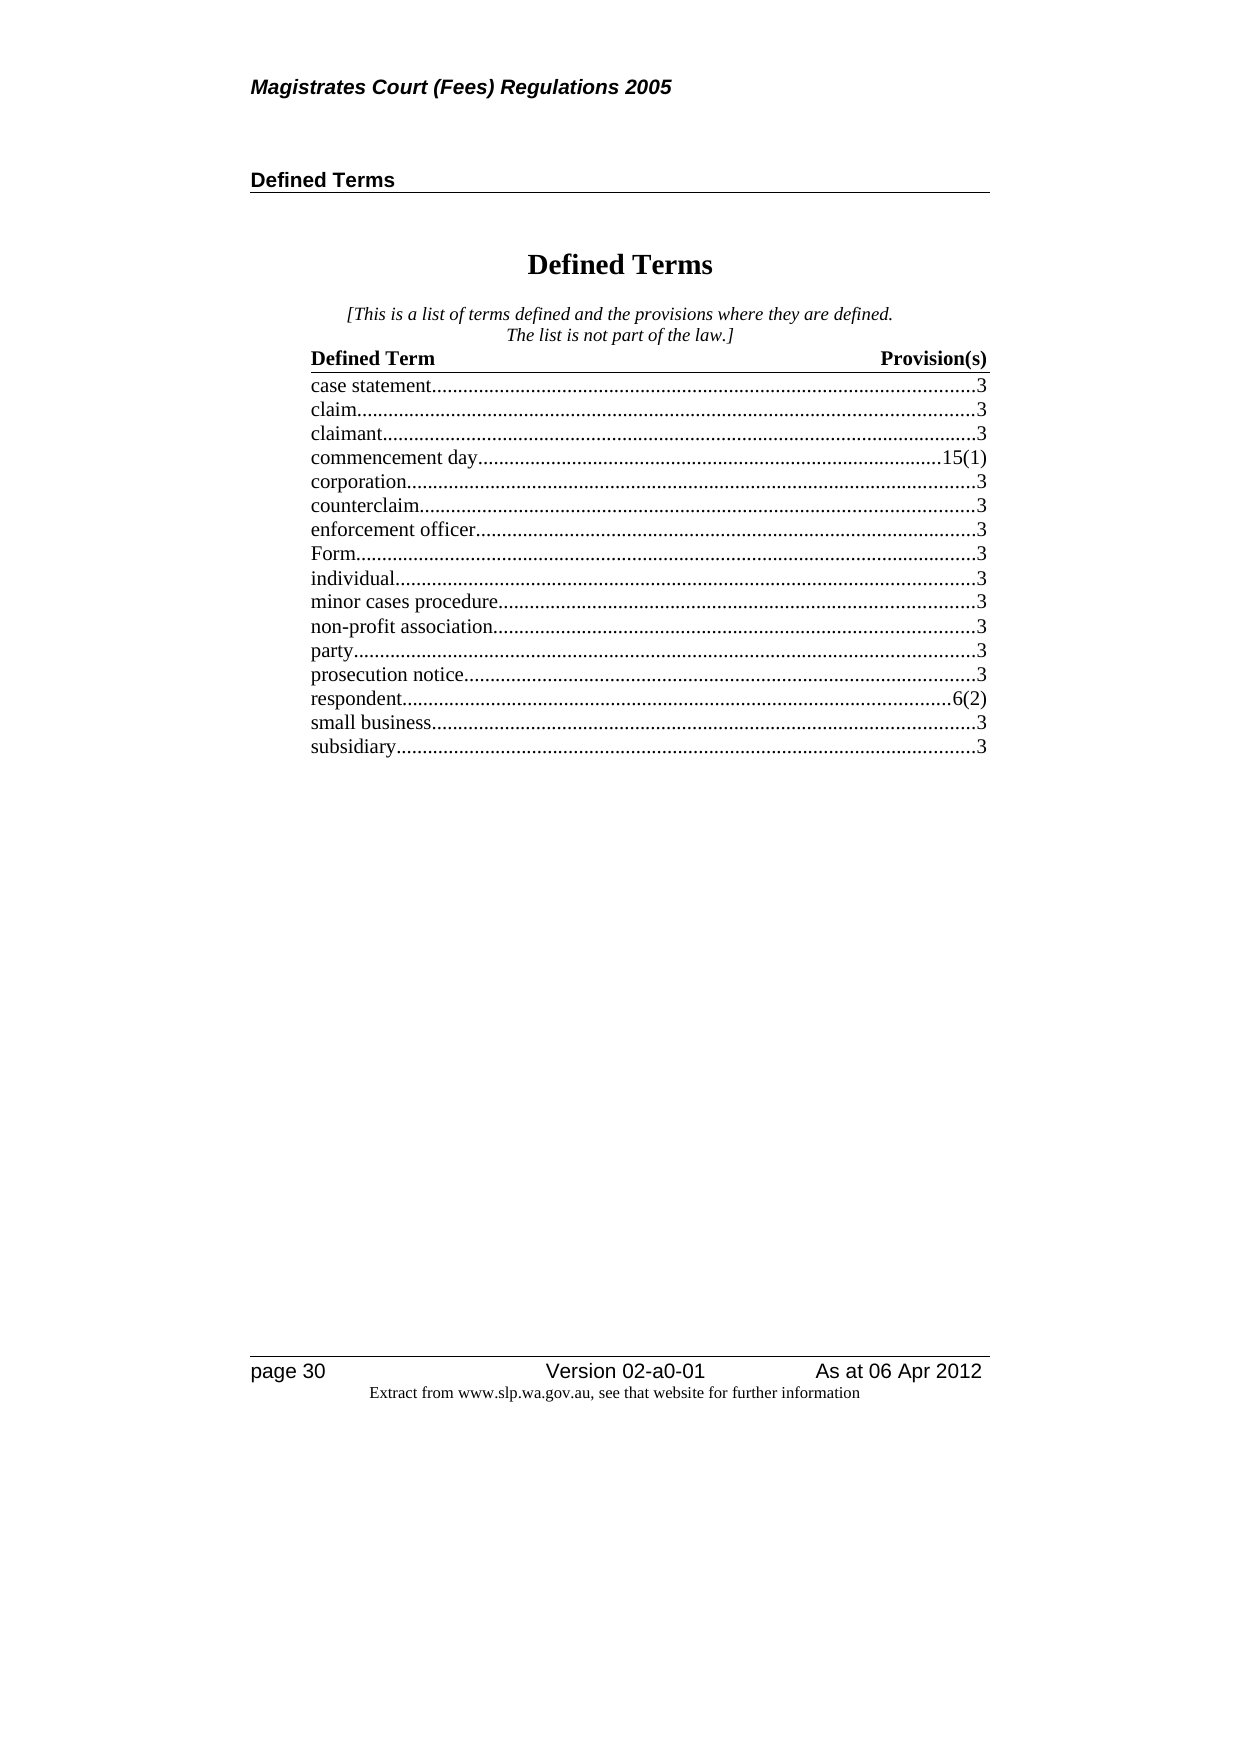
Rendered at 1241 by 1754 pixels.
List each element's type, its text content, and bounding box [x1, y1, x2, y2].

text respondent 6(2) [311, 686, 929, 710]
text counterclaim 3 [311, 493, 929, 517]
text corporation 3 [311, 469, 929, 493]
text minor cases procedure 3 [311, 589, 929, 613]
text small business 3 [311, 710, 929, 734]
text commencement day 15(1) [311, 445, 929, 469]
text Form 3 [311, 541, 929, 565]
text non-profit association 3 [311, 613, 929, 638]
text enforcement officer 3 [311, 517, 929, 541]
subtitle Defined Terms [250, 247, 990, 281]
text individual 3 [311, 565, 929, 589]
text claimant 3 [311, 421, 929, 445]
text [This is a list of terms defined and the provisions where they are defined. The list is not part of the law.] [339, 303, 901, 346]
text case statement 3 [311, 373, 929, 397]
text prosecution notice 3 [311, 662, 929, 686]
text subsidiary 3 [311, 734, 929, 758]
text Defined Term Provision(s) [311, 346, 990, 372]
text party 3 [311, 638, 929, 662]
text claim 3 [311, 397, 929, 421]
